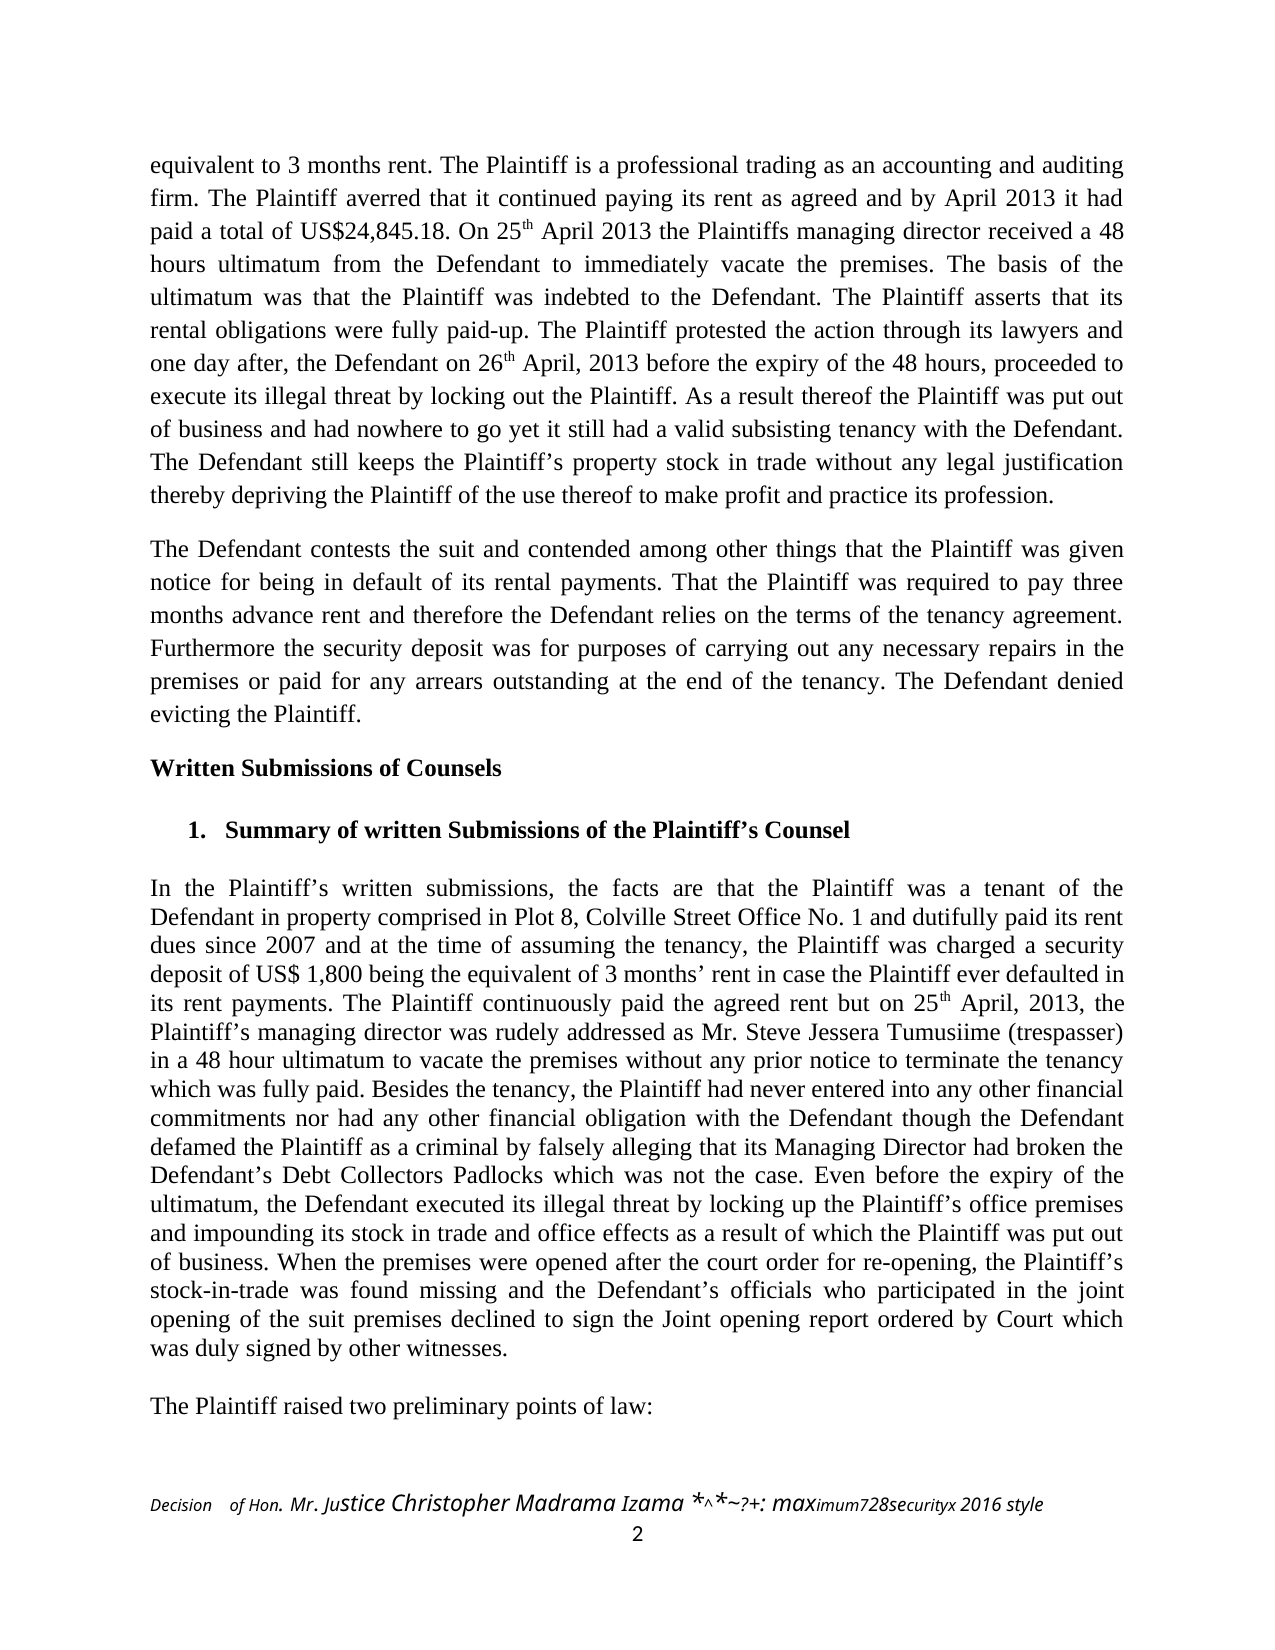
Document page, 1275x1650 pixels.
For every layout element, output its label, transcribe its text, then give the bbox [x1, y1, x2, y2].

list Summary of written Submissions of the Plaintiff’s Counsel [187, 815, 1125, 844]
text In the Plaintiff’s written submissions, the facts are that the Plaintiff was a tenant of the Defendant in property comprised in Plot 8, Colville Street Office No. 1 and dutifully paid its rent dues since 2007 and at the time of assuming the tenancy, the Plaintiff was charged a security deposit of US$ 1,800 being the equivalent of 3 months’ rent in case the Plaintiff ever defaulted in its rent payments. The Plaintiff continuously paid the agreed rent but on 25th April, 2013, the Plaintiff’s managing director was rudely addressed as Mr. Steve Jessera Tumusiime (trespasser) in a 48 hour ultimatum to vacate the premises without any prior notice to terminate the tenancy which was fully paid. Besides the tenancy, the Plaintiff had never entered into any other financial commitments nor had any other financial obligation with the Defendant though the Defendant defamed the Plaintiff as a criminal by falsely alleging that its Managing Director had broken the Defendant’s Debt Collectors Padlocks which was not the case. Even before the expiry of the ultimatum, the Defendant executed its illegal threat by locking up the Plaintiff’s office premises and impounding its stock in trade and office effects as a result of which the Plaintiff was put out of business. When the premises were opened after the court order for re-opening, the Plaintiff’s stock-in-trade was found missing and the Defendant’s officials who participated in the joint opening of the suit premises declined to sign the Joint opening report ordered by Court which was duly signed by other witnesses. [150, 873, 1125, 1362]
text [150, 150, 1125, 509]
text The Plaintiff raised two preliminary points of law: [150, 1391, 1125, 1420]
text Written Submissions of Counsels [150, 753, 1125, 782]
text The Defendant contests the suit and contended among other things that the Plaintiff was given notice for being in default of its rental payments. That the Plaintiff was required to pay three months advance rent and therefore the Defendant relies on the terms of the tenancy agreement. Furthermore the security deposit was for purposes of carrying out any necessary repairs in the premises or paid for any arrears outstanding at the end of the tenancy. The Defendant denied evicting the Plaintiff. [150, 534, 1125, 728]
